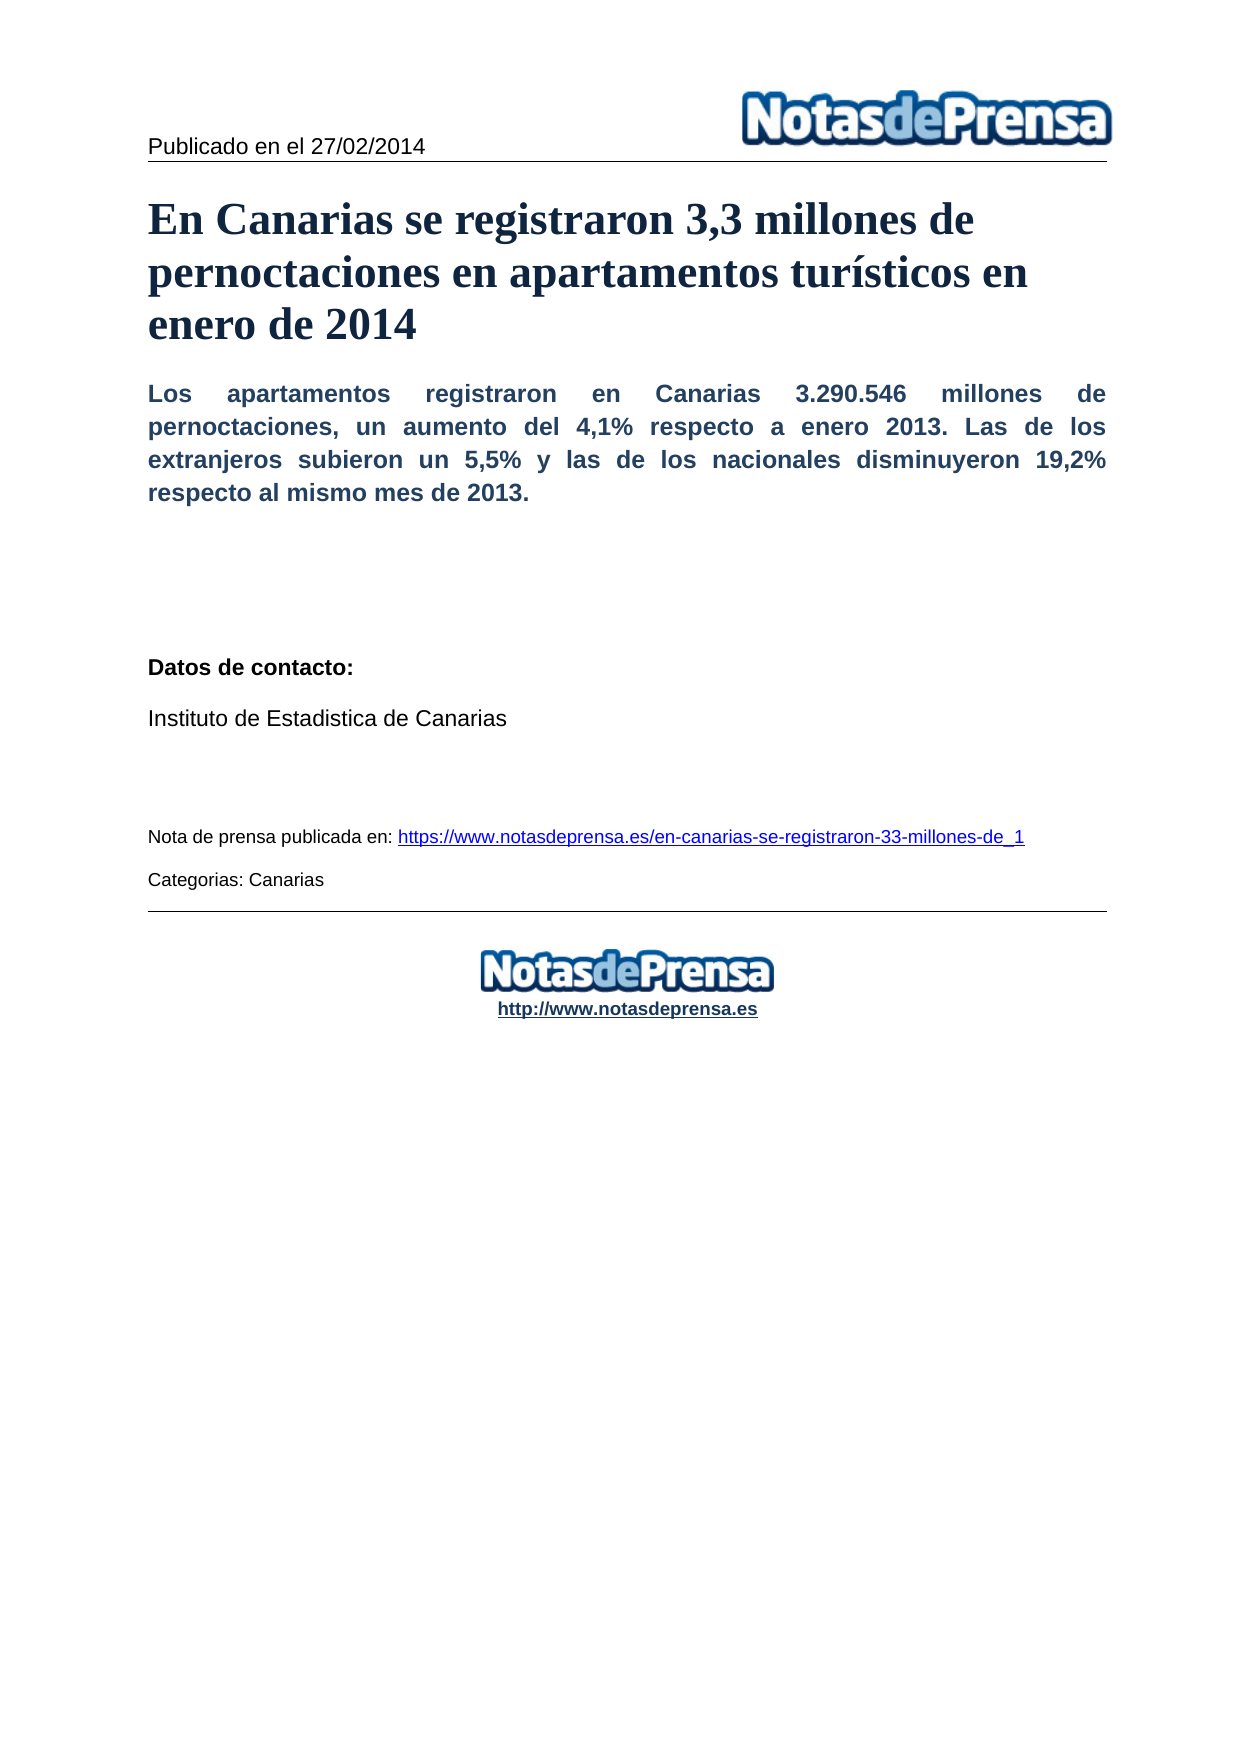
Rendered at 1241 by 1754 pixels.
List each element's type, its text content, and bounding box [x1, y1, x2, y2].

text http://www.notasdeprensa.es [148, 998, 1107, 1019]
subtitle En Canarias se registraron 3,3 millones de pernoctaciones en apartamentos turísticos en enero de 2014 [148, 192, 1107, 350]
text Publicado en el 27/02/2014 [148, 133, 1107, 161]
text Datos de contacto: [148, 654, 1107, 681]
text Categorias: Canarias [148, 868, 1107, 890]
text Instituto de Estadistica de Canarias [148, 705, 1063, 732]
subtitle Los apartamentos registraron en Canarias 3.290.546 millones de pernoctaciones, un aumento del 4,1% respecto a enero 2013. Las de los extranjeros subieron un 5,5% y las de los nacionales disminuyeron 19,2% respecto al mismo mes de 2013. [148, 379, 1107, 507]
text Nota de prensa publicada en: https://www.notasdeprensa.es/en-canarias-se-registraron-33-millones-de_1 [148, 826, 1107, 848]
picture [480, 948, 775, 994]
picture [742, 90, 1113, 148]
